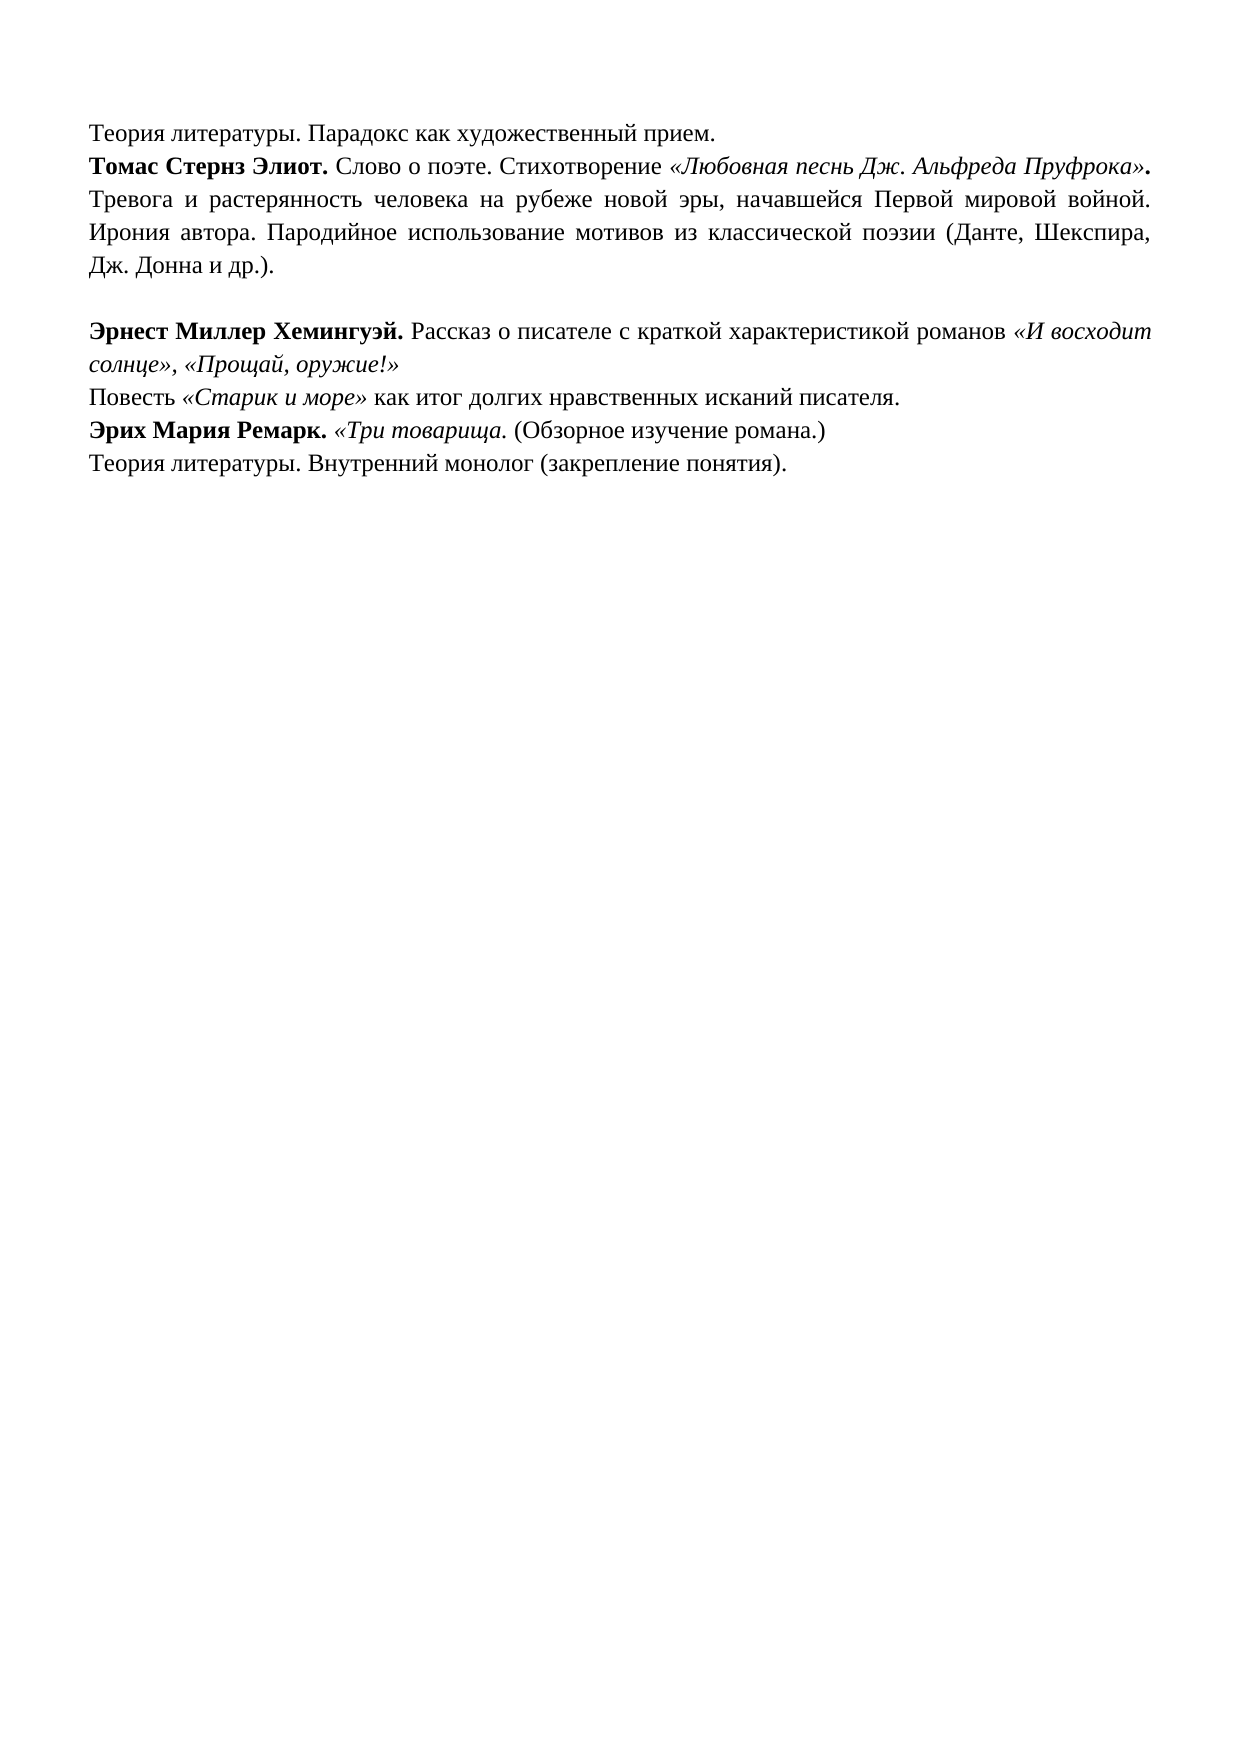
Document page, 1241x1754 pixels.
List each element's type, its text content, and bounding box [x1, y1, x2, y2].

text Томас Стернз Элиот. Слово о поэте. Стихотворение «Любовная песнь Дж. Альфреда Пруфрока». Тревога и растерянность человека на рубеже новой эры, начавшейся Первой мировой войной. Ирония автора. Пародийное использование мотивов из классической поэзии (Данте, Шекспира, Дж. Донна и др.). [88, 151, 1152, 279]
text Теория литературы. Внутренний монолог (закрепление понятия). [88, 448, 1152, 477]
text Эрих Мария Ремарк. «Три товарища. (Обзорное изучение романа.) [88, 415, 1152, 444]
text Эрнест Миллер Хемингуэй. Рассказ о писателе с краткой характеристикой романов «И восходит солнце», «Прощай, оружие!» [88, 316, 1152, 378]
text Повесть «Старик и море» как итог долгих нравственных исканий писателя. [88, 382, 1152, 411]
text Теория литературы. Парадокс как художественный прием. [88, 118, 1152, 147]
